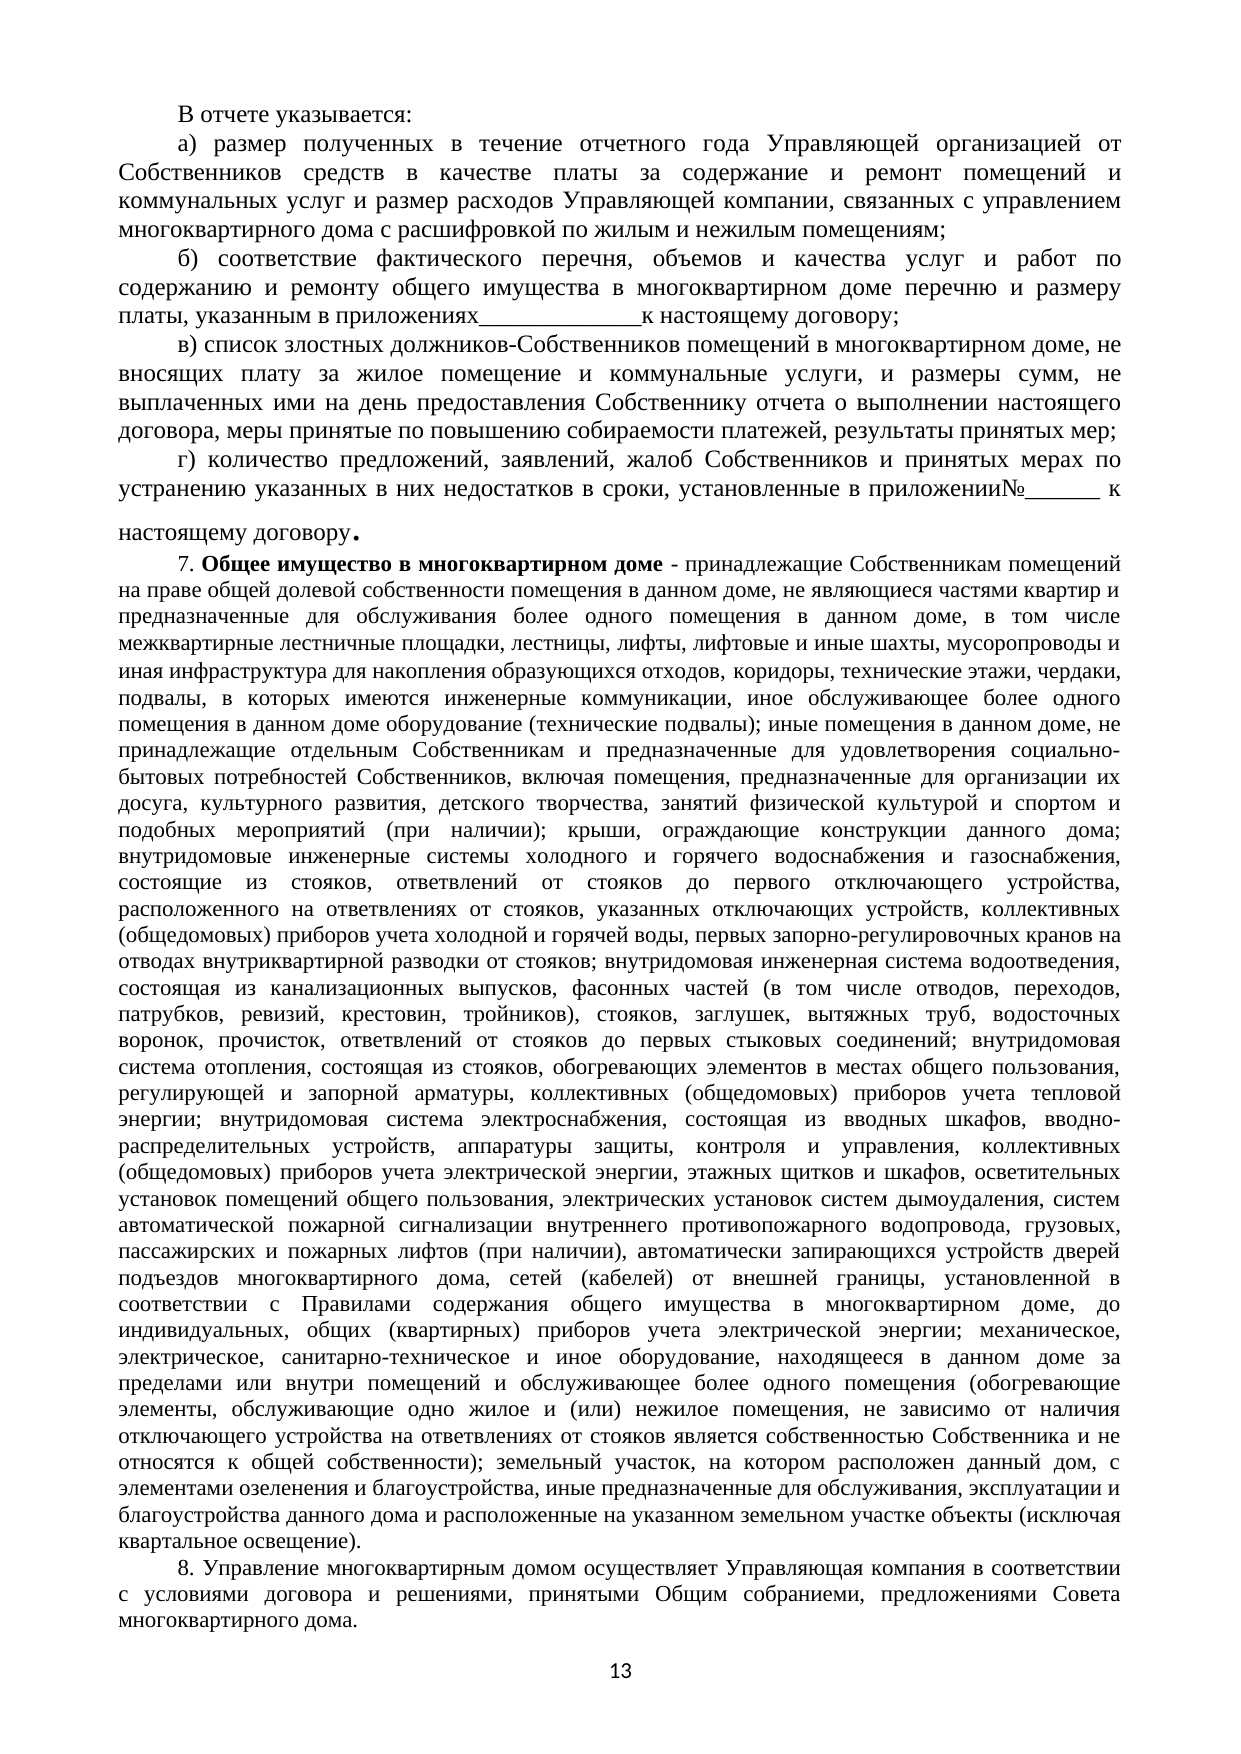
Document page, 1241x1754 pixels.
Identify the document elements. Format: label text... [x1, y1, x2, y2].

text б) соответствие фактического перечня, объемов и качества услуг и работ по содержанию и ремонту общего имущества в многоквартирном доме перечню и размеру платы, указанным в приложениях_____________к настоящему договору; [118, 243, 1122, 329]
text 7. Общее имущество в многоквартирном доме - принадлежащие Собственникам помещений на праве общей долевой собственности помещения в данном доме, не являющиеся частями квартир и предназначенные для обслуживания более одного помещения в данном доме, в том числе межквартирные лестничные площадки, лестницы, лифты, лифтовые и иные шахты, мусоропроводы и иная инфраструктура для накопления образующихся отходов, коридоры, технические этажи, чердаки, подвалы, в которых имеются инженерные коммуникации, иное обслуживающее более одного помещения в данном доме оборудование (технические подвалы); иные помещения в данном доме, не принадлежащие отдельным Собственникам и предназначенные для удовлетворения социально-бытовых потребностей Собственников, включая помещения, предназначенные для организации их досуга, культурного развития, детского творчества, занятий физической культурой и спортом и подобных мероприятий (при наличии); крыши, ограждающие конструкции данного дома; внутридомовые инженерные системы холодного и горячего водоснабжения и газоснабжения, состоящие из стояков, ответвлений от стояков до первого отключающего устройства, расположенного на ответвлениях от стояков, указанных отключающих устройств, коллективных (общедомовых) приборов учета холодной и горячей воды, первых запорно-регулировочных кранов на отводах внутриквартирной разводки от стояков; внутридомовая инженерная система водоотведения, состоящая из канализационных выпусков, фасонных частей (в том числе отводов, переходов, патрубков, ревизий, крестовин, тройников), стояков, заглушек, вытяжных труб, водосточных воронок, прочисток, ответвлений от стояков до первых стыковых соединений; внутридомовая система отопления, состоящая из стояков, обогревающих элементов в местах общего пользования, регулирующей и запорной арматуры, коллективных (общедомовых) приборов учета тепловой энергии; внутридомовая система электроснабжения, состоящая из вводных шкафов, вводно-распределительных устройств, аппаратуры защиты, контроля и управления, коллективных (общедомовых) приборов учета электрической энергии, этажных щитков и шкафов, осветительных установок помещений общего пользования, электрических установок систем дымоудаления, систем автоматической пожарной сигнализации внутреннего противопожарного водопровода, грузовых, пассажирских и пожарных лифтов (при наличии), автоматически запирающихся устройств дверей подъездов многоквартирного дома, сетей (кабелей) от внешней границы, установленной в соответствии с Правилами содержания общего имущества в многоквартирном доме, до индивидуальных, общих (квартирных) приборов учета электрической энергии; механическое, электрическое, санитарно-техническое и иное оборудование, находящееся в данном доме за пределами или внутри помещений и обслуживающее более одного помещения (обогревающие элементы, обслуживающие одно жилое и (или) нежилое помещения, не зависимо от наличия отключающего устройства на ответвлениях от стояков является собственностью Собственника и не относятся к общей собственности); земельный участок, на котором расположен данный дом, с элементами озеленения и благоустройства, иные предназначенные для обслуживания, эксплуатации и благоустройства данного дома и расположенные на указанном земельном участке объекты (исключая квартальное освещение). [118, 550, 1122, 1553]
text в) список злостных должников-Собственников помещений в многоквартирном доме, не вносящих плату за жилое помещение и коммунальные услуги, и размеры сумм, не выплаченных ими на день предоставления Собственнику отчета о выполнении настоящего договора, меры принятые по повышению собираемости платежей, результаты принятых мер; [118, 329, 1122, 444]
text 8. Управление многоквартирным домом осуществляет Управляющая компания в соответствии с условиями договора и решениями, принятыми Общим собраниеми, предложениями Совета многоквартирного дома. [118, 1553, 1122, 1633]
text а) размер полученных в течение отчетного года Управляющей организацией от Собственников средств в качестве платы за содержание и ремонт помещений и коммунальных услуг и размер расходов Управляющей компании, связанных с управлением многоквартирного дома с расшифровкой по жилым и нежилым помещениям; [118, 128, 1122, 243]
text В отчете указывается: [118, 99, 1122, 128]
text г) количество предложений, заявлений, жалоб Собственников и принятых мерах по устранению указанных в них недостатков в сроки, установленные в приложении№______ к настоящему договору. [118, 444, 1122, 550]
